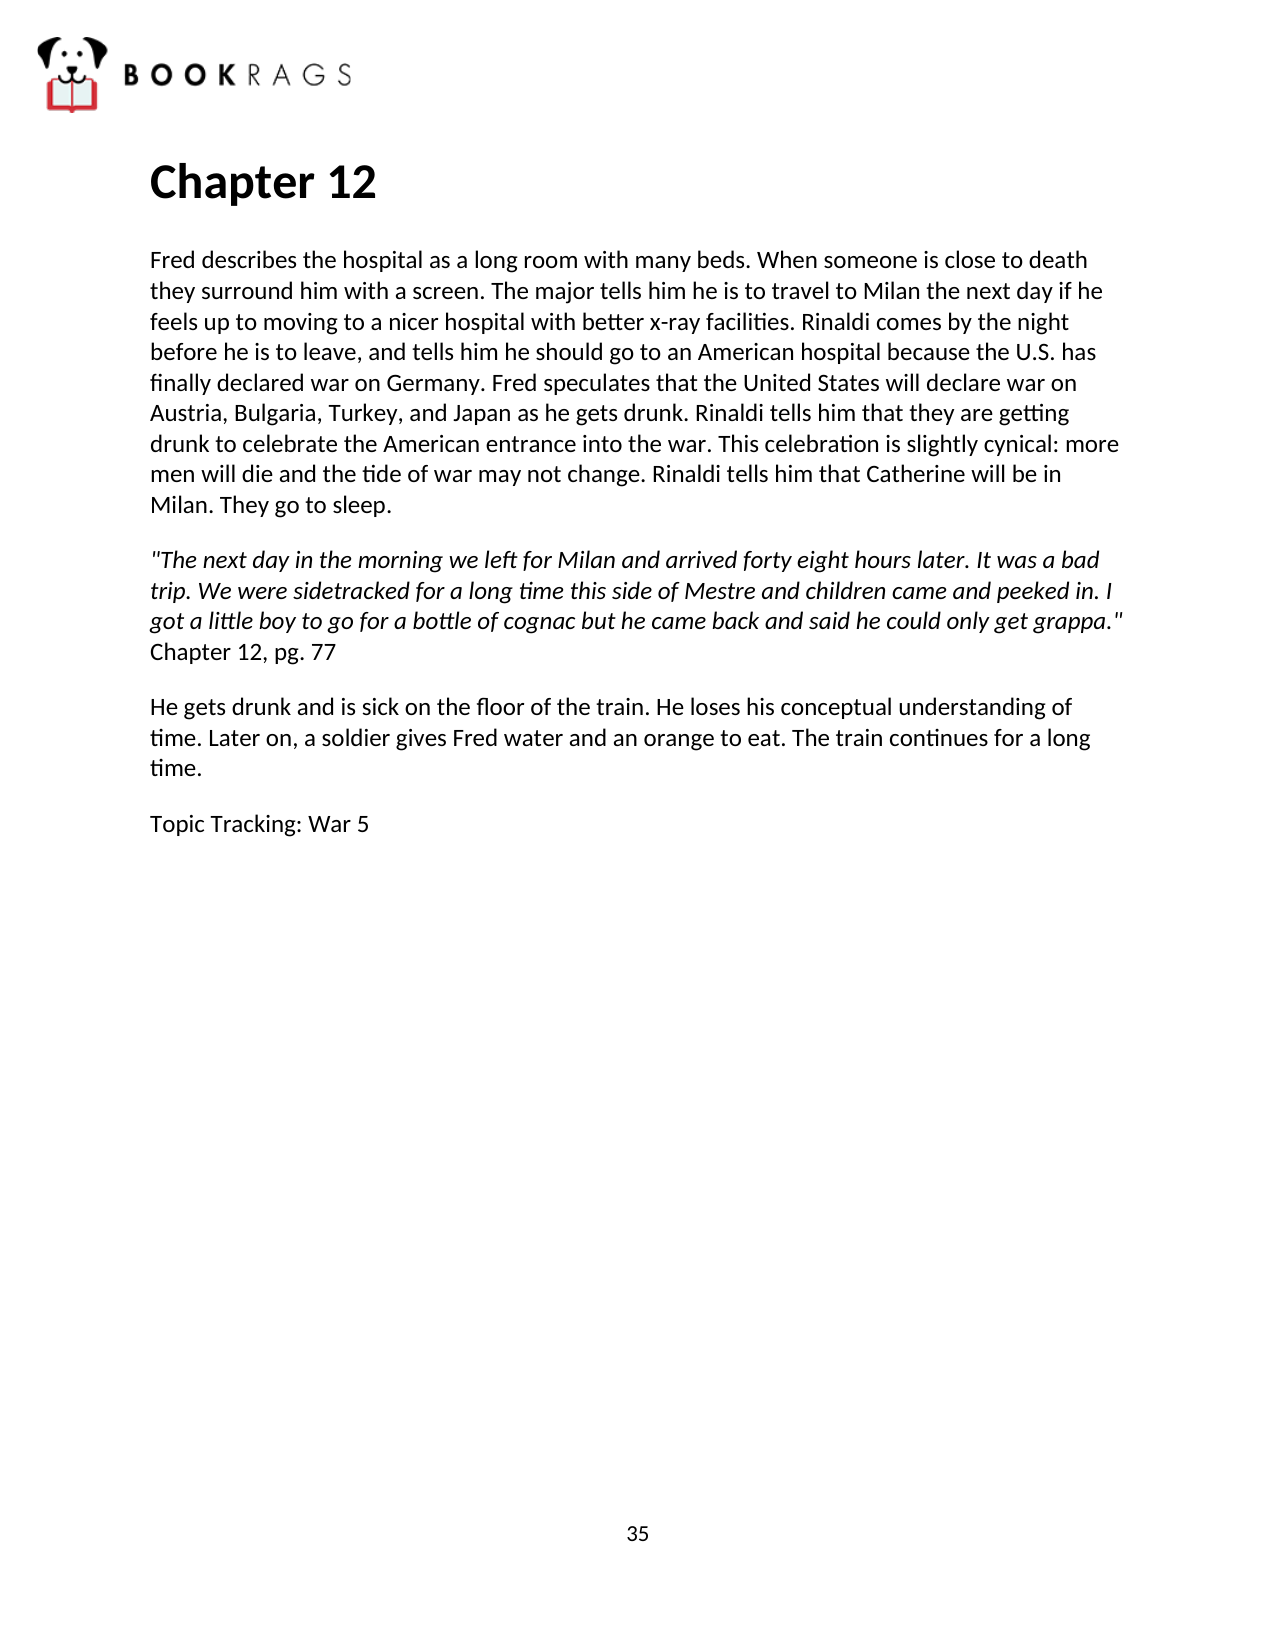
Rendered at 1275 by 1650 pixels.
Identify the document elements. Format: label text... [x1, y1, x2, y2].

text He gets drunk and is sick on the floor of the train. He loses his conceptual understanding of time. Later on, a soldier gives Fred water and an orange to eat. The train continues for a long time. [150, 691, 1125, 783]
text Fred describes the hospital as a long room with many beds. When someone is close to death they surround him with a screen. The major tells him he is to travel to Milan the next day if he feels up to moving to a nicer hospital with better x-ray facilities. Rinaldi comes by the night before he is to leave, and tells him he should go to an American hospital because the U.S. has finally declared war on Germany. Fred speculates that the United States will declare war on Austria, Bulgaria, Turkey, and Japan as he gets drunk. Rinaldi tells him that they are getting drunk to celebrate the American entrance into the war. This celebration is slightly cynical: more men will die and the tide of war may not change. Rinaldi tells him that Catherine will be in Milan. They go to sleep. [150, 244, 1125, 519]
text Chapter 12 [150, 150, 1125, 211]
text "The next day in the morning we left for Milan and arrived forty eight hours later. It was a bad trip. We were sidetracked for a long time this side of Mestre and children came and peeked in. I got a little boy to go for a bottle of cognac but he came back and said he could only get grappa." Chapter 12, pg. 77 [150, 544, 1125, 666]
picture [37, 37, 351, 113]
text Topic Tracking: War 5 [150, 808, 1125, 838]
